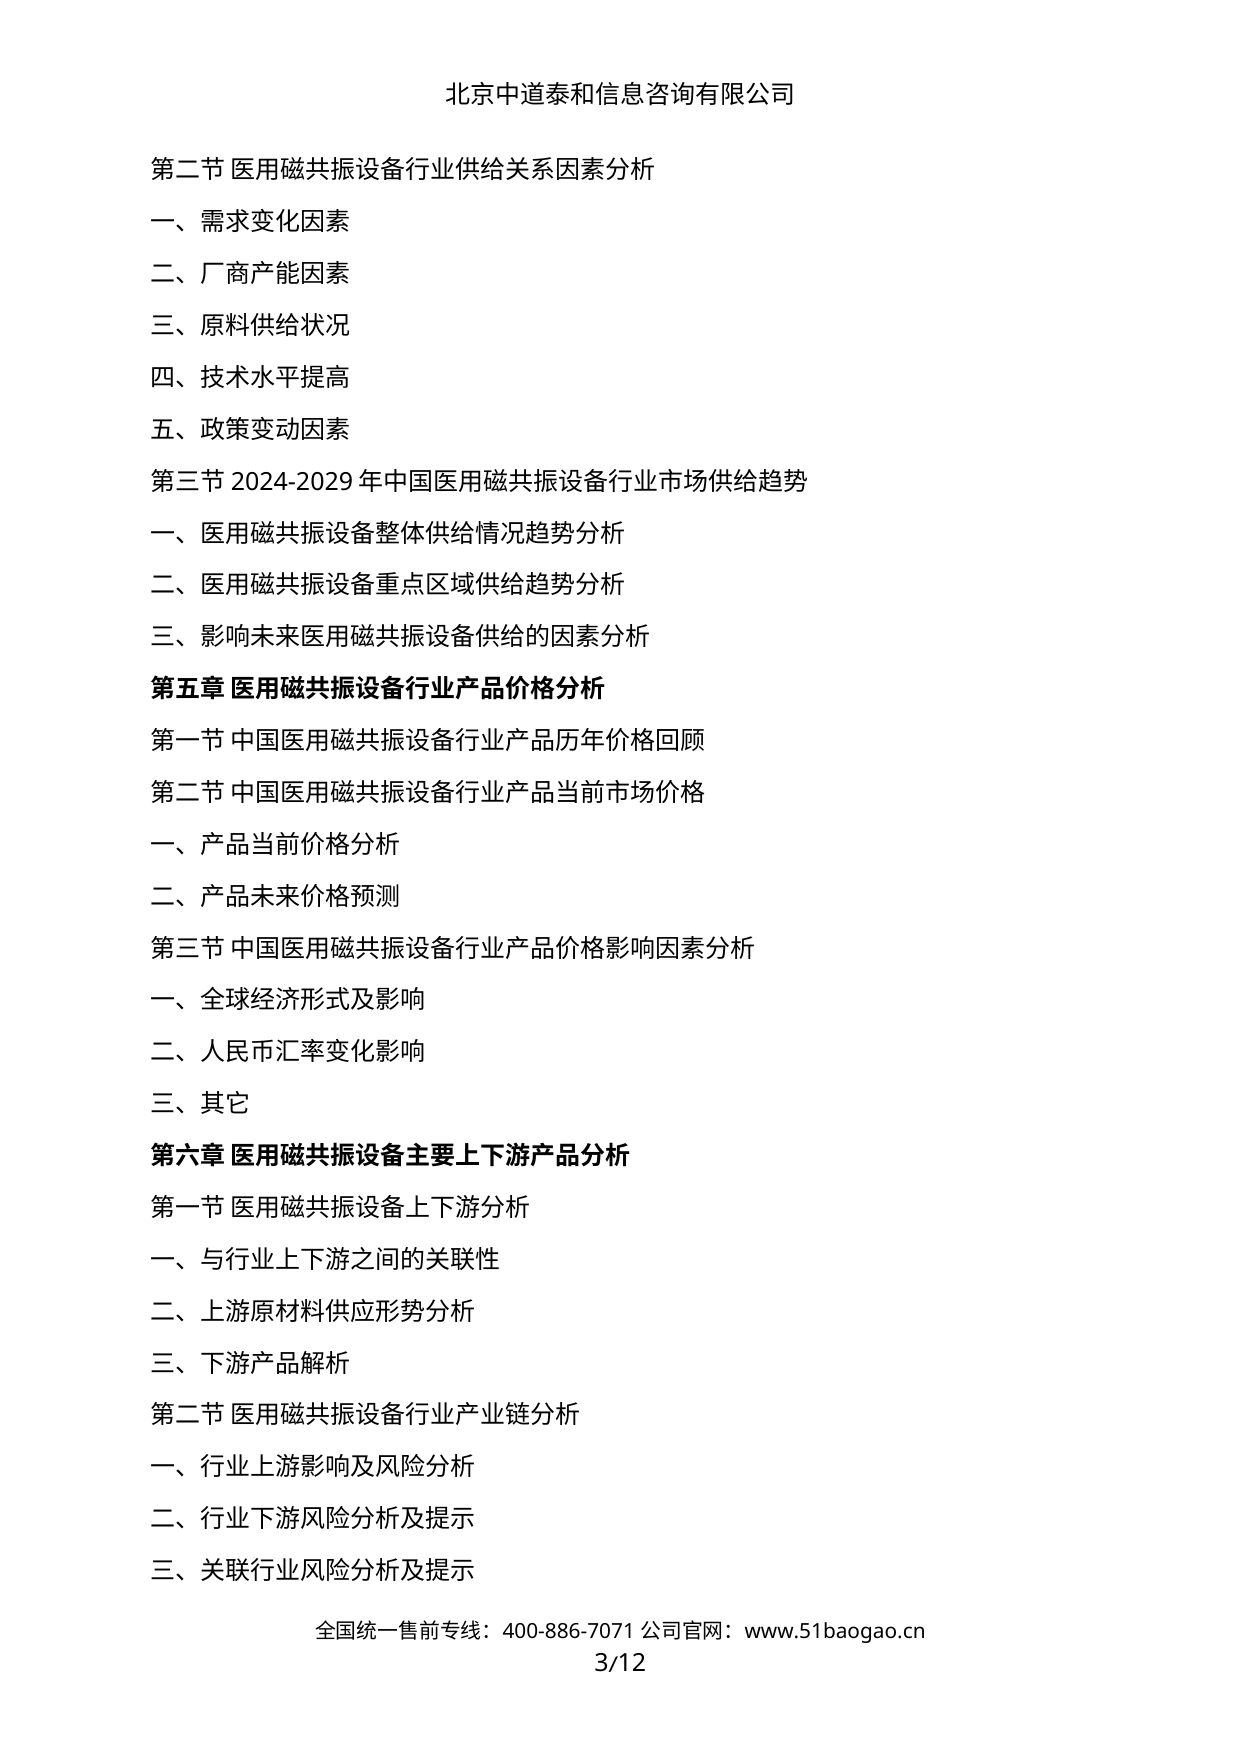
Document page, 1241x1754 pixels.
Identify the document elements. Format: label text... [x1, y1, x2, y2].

text 三、原料供给状况 [150, 306, 1090, 342]
text 二、人民币汇率变化影响 [150, 1032, 1090, 1068]
text 一、与行业上下游之间的关联性 [150, 1239, 1090, 1276]
text 二、产品未来价格预测 [150, 876, 1090, 912]
text 第二节 医用磁共振设备行业产业链分析 [150, 1395, 1090, 1431]
text 第一节 医用磁共振设备上下游分析 [150, 1187, 1090, 1224]
text 第一节 中国医用磁共振设备行业产品历年价格回顾 [150, 721, 1090, 757]
text 三、下游产品解析 [150, 1343, 1090, 1379]
text 三、影响未来医用磁共振设备供给的因素分析 [150, 617, 1090, 653]
text 四、技术水平提高 [150, 357, 1090, 394]
text 一、全球经济形式及影响 [150, 980, 1090, 1016]
text 第三节 中国医用磁共振设备行业产品价格影响因素分析 [150, 928, 1090, 964]
text 第二节 医用磁共振设备行业供给关系因素分析 [150, 150, 1090, 186]
text 第五章 医用磁共振设备行业产品价格分析 [150, 669, 1090, 705]
text 一、需求变化因素 [150, 202, 1090, 238]
text 二、医用磁共振设备重点区域供给趋势分析 [150, 565, 1090, 601]
text 第六章 医用磁共振设备主要上下游产品分析 [150, 1136, 1090, 1172]
text 三、其它 [150, 1084, 1090, 1120]
text 二、厂商产能因素 [150, 254, 1090, 290]
text 一、行业上游影响及风险分析 [150, 1447, 1090, 1483]
text 一、医用磁共振设备整体供给情况趋势分析 [150, 513, 1090, 549]
text 一、产品当前价格分析 [150, 824, 1090, 861]
text 第三节 2024-2029年中国医用磁共振设备行业市场供给趋势 [150, 461, 1090, 497]
text 五、政策变动因素 [150, 409, 1090, 446]
text 三、关联行业风险分析及提示 [150, 1551, 1090, 1587]
text 第二节 中国医用磁共振设备行业产品当前市场价格 [150, 772, 1090, 809]
text 二、上游原材料供应形势分析 [150, 1291, 1090, 1327]
text 二、行业下游风险分析及提示 [150, 1499, 1090, 1535]
